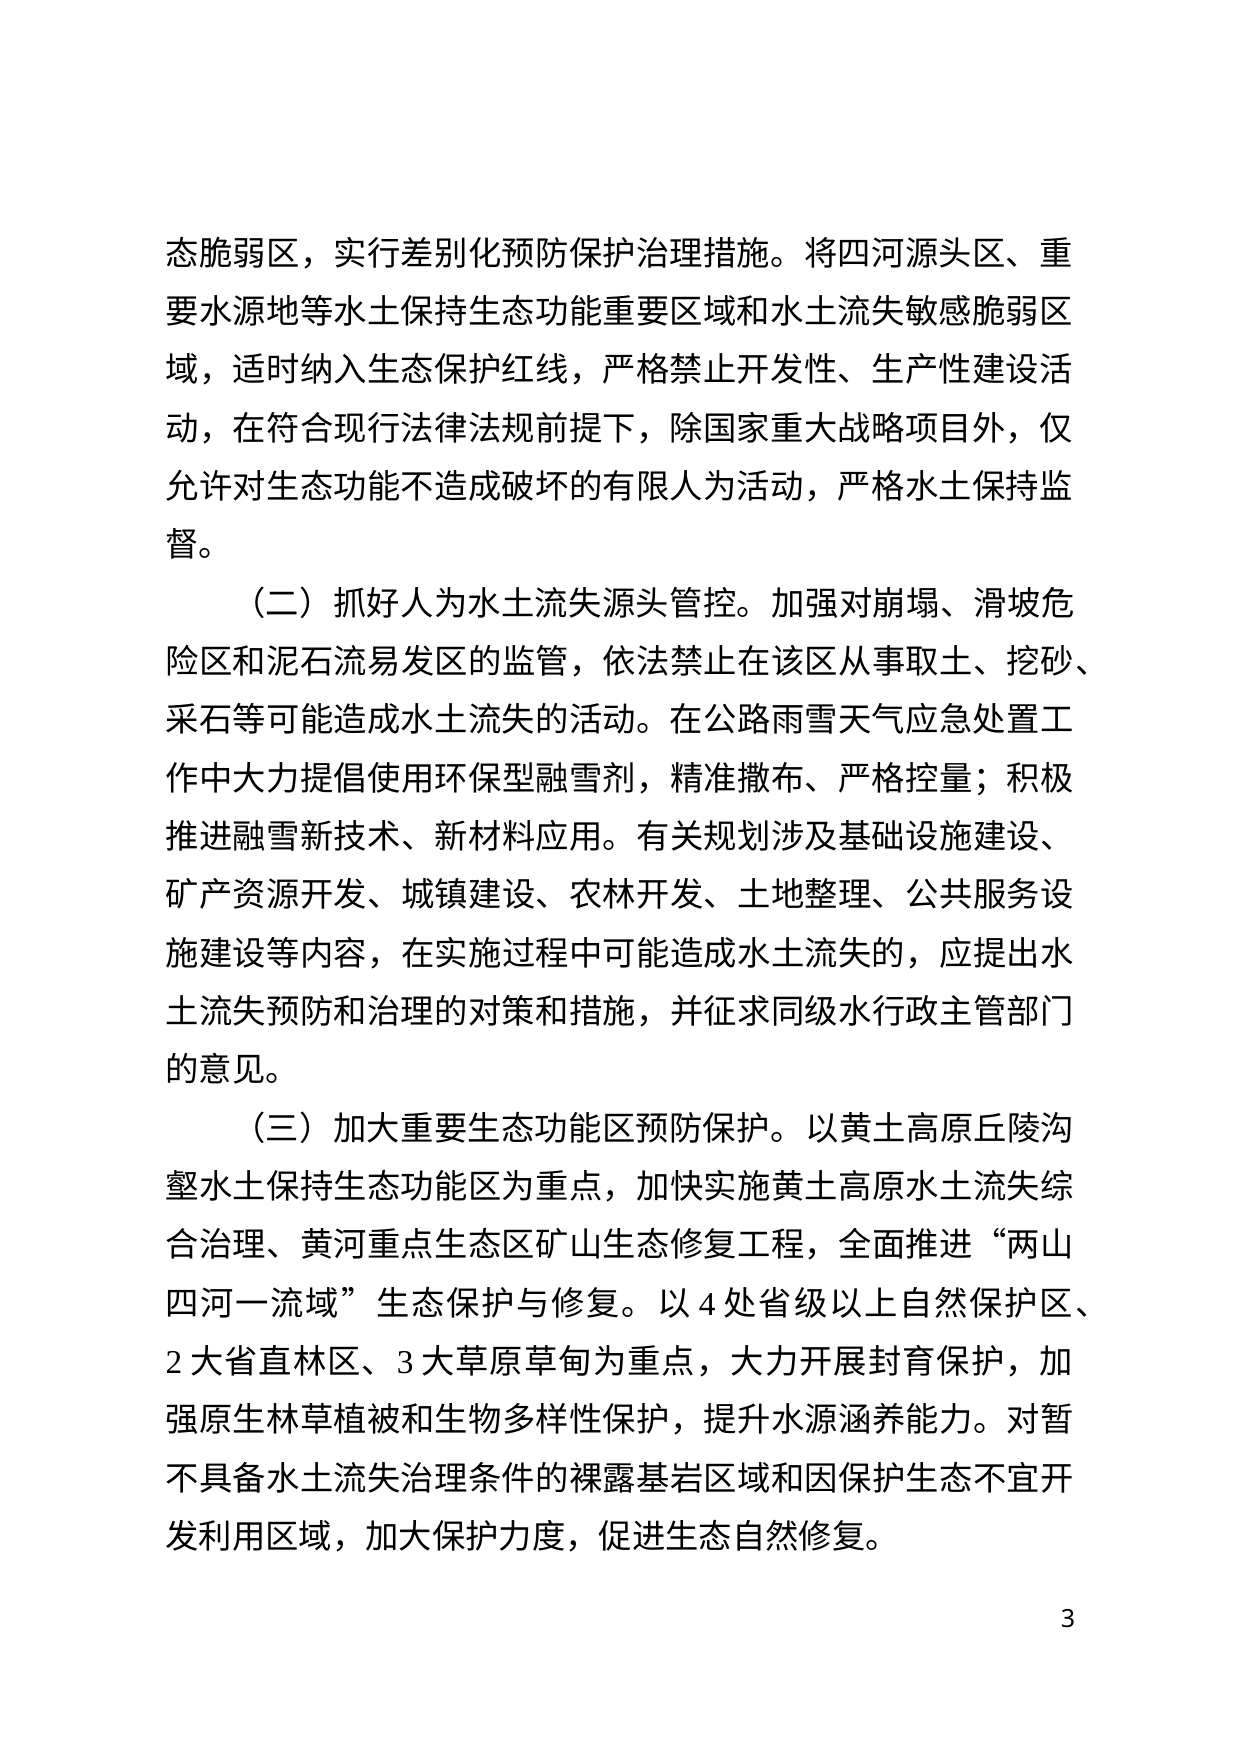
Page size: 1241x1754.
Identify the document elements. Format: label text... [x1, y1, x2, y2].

text （三）加大重要生态功能区预防保护。以黄土高原丘陵沟壑水土保持生态功能区为重点，加快实施黄土高原水土流失综合治理、黄河重点生态区矿山生态修复工程，全面推进“两山四河一流域”生态保护与修复。以4处省级以上自然保护区、2大省直林区、3大草原草甸为重点，大力开展封育保护，加强原生林草植被和生物多样性保护，提升水源涵养能力。对暂不具备水土流失治理条件的裸露基岩区域和因保护生态不宜开发利用区域，加大保护力度，促进生态自然修复。 [165, 1093, 1075, 1560]
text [165, 218, 1075, 568]
text （二）抓好人为水土流失源头管控。加强对崩塌、滑坡危险区和泥石流易发区的监管，依法禁止在该区从事取土、挖砂、采石等可能造成水土流失的活动。在公路雨雪天气应急处置工作中大力提倡使用环保型融雪剂，精准撒布、严格控量；积极推进融雪新技术、新材料应用。有关规划涉及基础设施建设、矿产资源开发、城镇建设、农林开发、土地整理、公共服务设施建设等内容，在实施过程中可能造成水土流失的，应提出水土流失预防和治理的对策和措施，并征求同级水行政主管部门的意见。 [165, 568, 1075, 1093]
